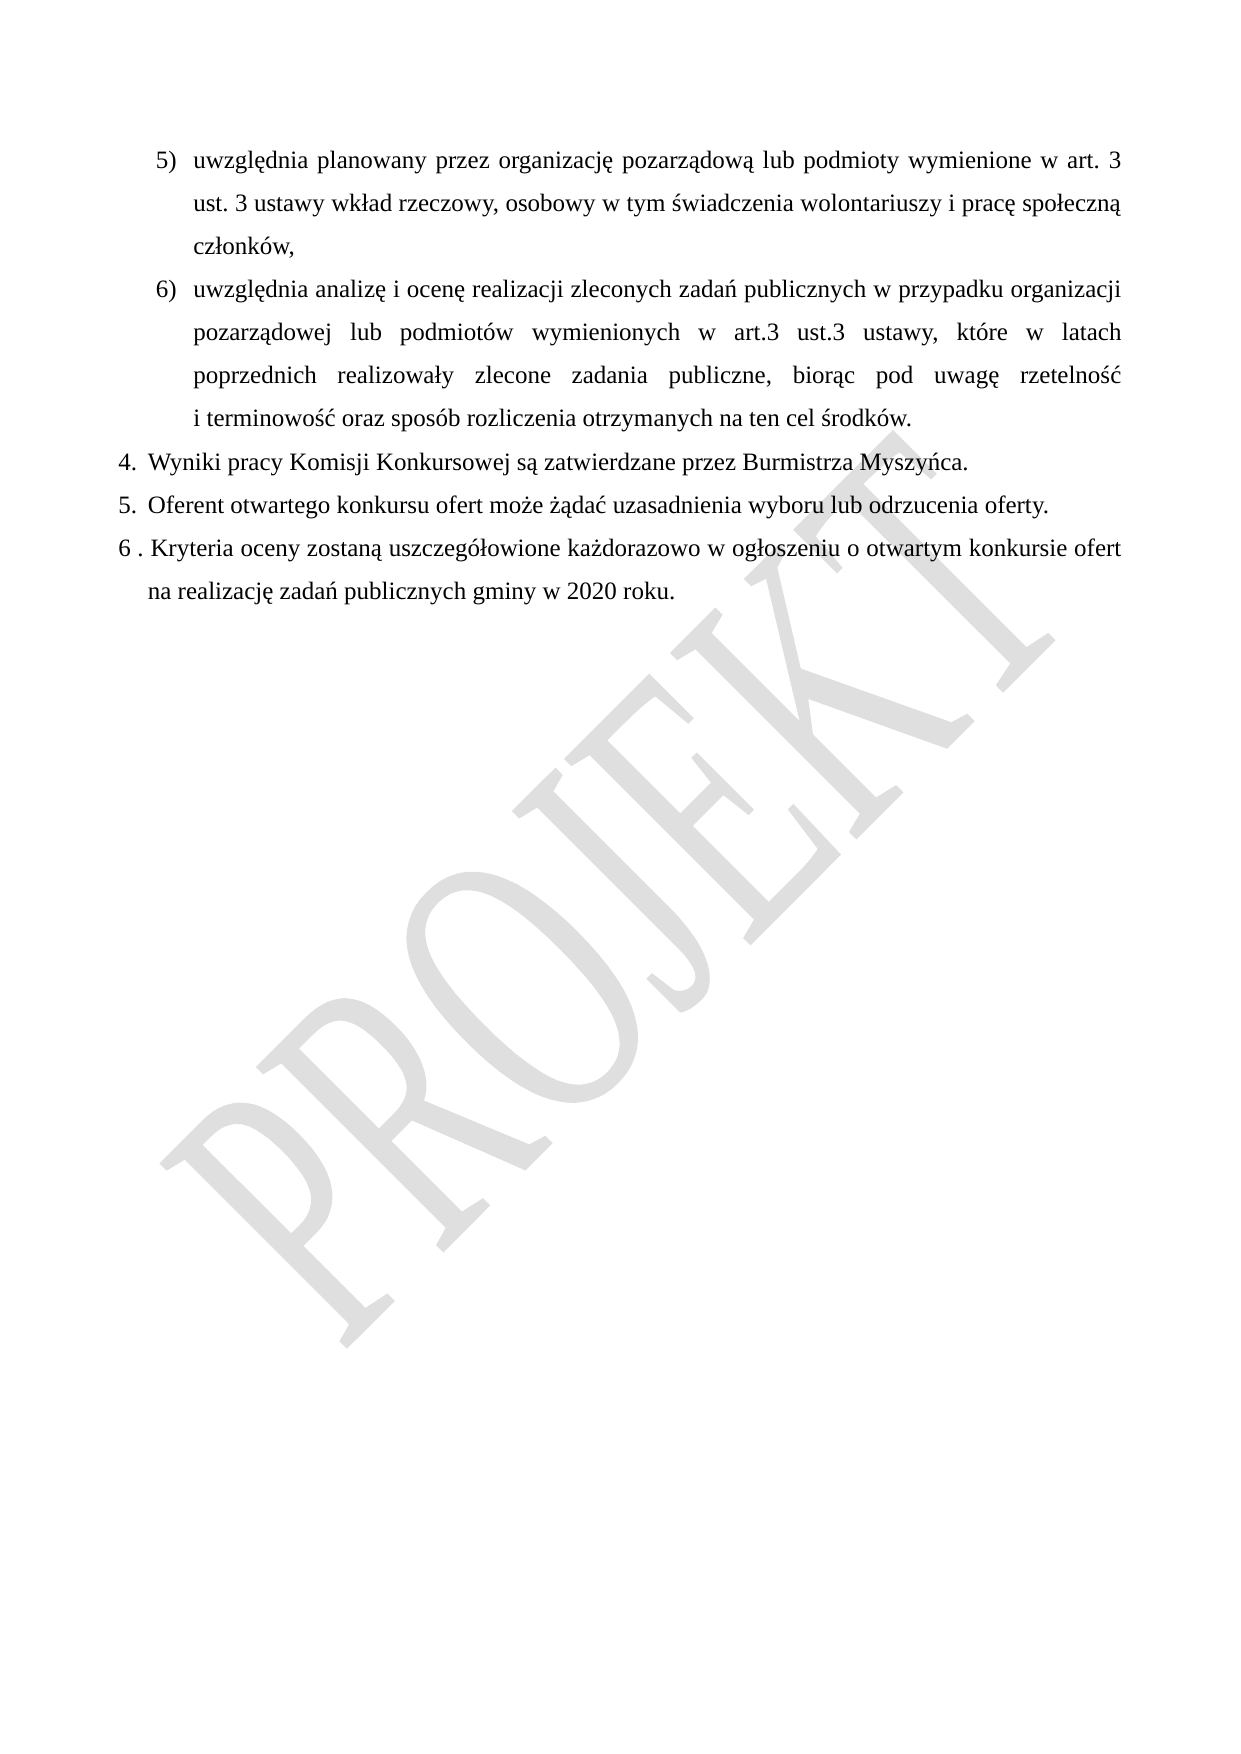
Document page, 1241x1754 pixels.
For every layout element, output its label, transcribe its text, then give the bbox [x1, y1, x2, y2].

list uwzględnia analizę i ocenę realizacji zleconych zadań publicznych w przypadku organizacji pozarządowej lub podmiotów wymienionych w art.3 ust.3 ustawy, które w latach poprzednich realizowały zlecone zadania publiczne, biorąc pod uwagę rzetelność i terminowość oraz sposób rozliczenia otrzymanych na ten cel środków. [156, 274, 1122, 432]
list Wyniki pracy Komisji Konkursowej są zatwierdzane przez Burmistrza Myszyńca. [118, 447, 1122, 475]
list uwzględnia planowany przez organizację pozarządową lub podmioty wymienione w art. 3 ust. 3 ustawy wkład rzeczowy, osobowy w tym świadczenia wolontariuszy i pracę społeczną członków, [156, 145, 1122, 260]
text 6 . Kryteria oceny zostaną uszczegółowione każdorazowo w ogłoszeniu o otwartym konkursie ofert na realizację zadań publicznych gminy w 2020 roku. [118, 533, 1122, 605]
list Oferent otwartego konkursu ofert może żądać uzasadnienia wyboru lub odrzucenia oferty. [118, 490, 1122, 518]
